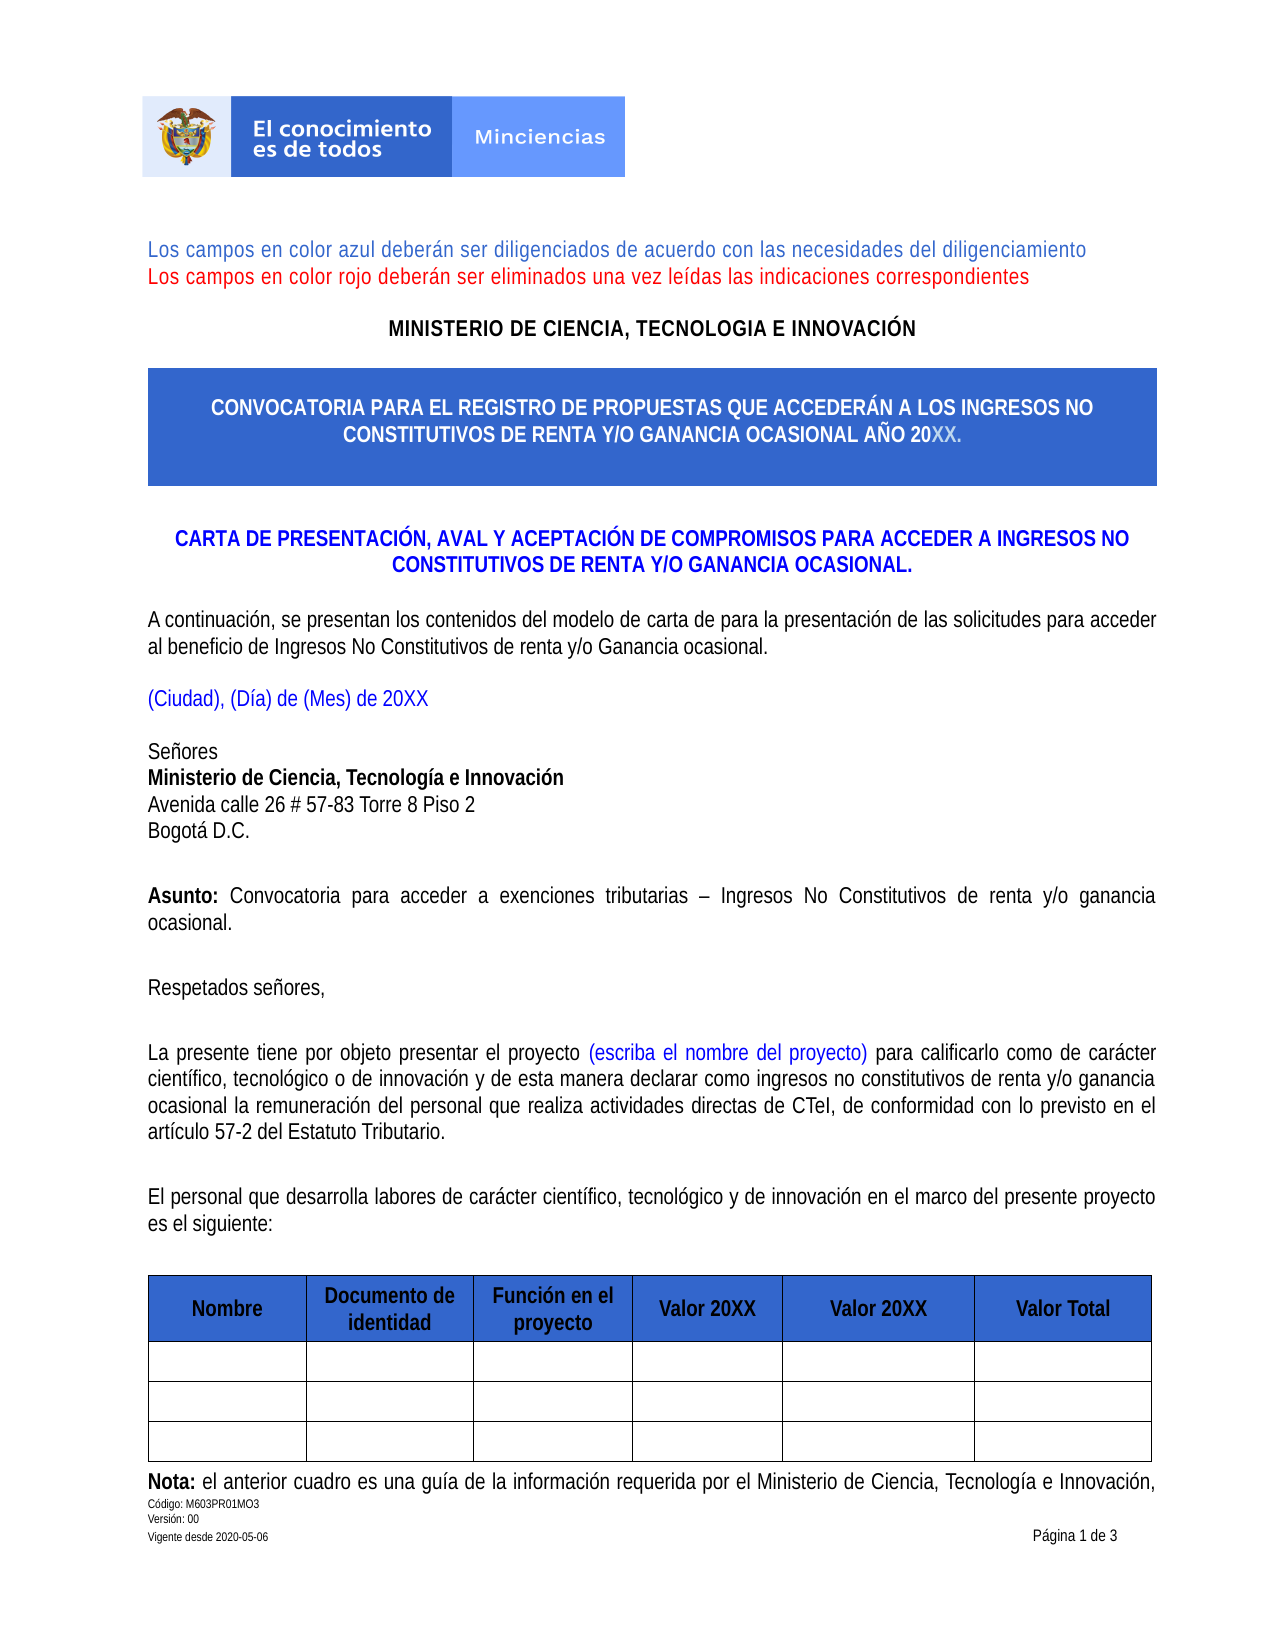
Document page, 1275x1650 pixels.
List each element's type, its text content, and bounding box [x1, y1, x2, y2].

list Asunto: Convocatoria para acceder a exenciones tributarias – Ingresos No Constitutivos de renta y/o ganancia ocasional. [148, 882, 1157, 935]
list Bogotá D.C. [148, 817, 1157, 843]
table_cell [975, 1342, 1151, 1381]
table_cell [783, 1422, 974, 1461]
table_cell [633, 1342, 782, 1381]
table_header Función en el proyecto [474, 1276, 632, 1341]
table_header Documento de identidad [307, 1276, 473, 1341]
table_cell [783, 1382, 974, 1421]
list Respetados señores, [148, 974, 1157, 1000]
table_cell [474, 1342, 632, 1381]
picture [142, 96, 625, 177]
list La presente tiene por objeto presentar el proyecto (escriba el nombre del proyecto) para calificarlo como de carácter científico, tecnológico o de innovación y de esta manera declarar como ingresos no constitutivos de renta y/o ganancia ocasional la remuneración del personal que realiza actividades directas de CTeI, de conformidad con lo previsto en el artículo 57-2 del Estatuto Tributario. [148, 1039, 1157, 1144]
text Los campos en color azul deberán ser diligenciados de acuerdo con las necesidades del diligenciamiento [148, 236, 1157, 263]
table_cell [975, 1422, 1151, 1461]
table_cell [307, 1342, 473, 1381]
table_cell [149, 1342, 306, 1381]
text Los campos en color rojo deberán ser eliminados una vez leídas las indicaciones correspondientes [148, 263, 1157, 289]
text MINISTERIO DE CIENCIA, TECNOLOGIA E INNOVACIÓN [148, 315, 1157, 342]
table_header Valor 20XX [783, 1276, 974, 1341]
table_cell [307, 1382, 473, 1421]
table_cell [633, 1382, 782, 1421]
table_header Nombre [149, 1276, 306, 1341]
list Señores [148, 738, 1157, 764]
list El personal que desarrolla labores de carácter científico, tecnológico y de innovación en el marco del presente proyecto es el siguiente: [148, 1183, 1157, 1236]
table_cell [149, 1422, 306, 1461]
table_header Valor Total [975, 1276, 1151, 1341]
list Ministerio de Ciencia, Tecnología e Innovación [148, 764, 1157, 791]
text A continuación, se presentan los contenidos del modelo de carta de para la presentación de las solicitudes para acceder al beneficio de Ingresos No Constitutivos de renta y/o Ganancia ocasional. [148, 606, 1157, 659]
text CARTA DE PRESENTACIÓN, AVAL Y ACEPTACIÓN DE COMPROMISOS PARA ACCEDER A INGRESOS NO CONSTITUTIVOS DE RENTA Y/O GANANCIA OCASIONAL. [148, 525, 1157, 577]
table_cell [975, 1382, 1151, 1421]
table_cell [474, 1422, 632, 1461]
list Avenida calle 26 # 57-83 Torre 8 Piso 2 [148, 791, 1157, 817]
table_cell [633, 1422, 782, 1461]
table_header Valor 20XX [633, 1276, 782, 1341]
table_cell [783, 1342, 974, 1381]
text CONVOCATORIA PARA EL REGISTRO DE PROPUESTAS QUE ACCEDERÁN A LOS INGRESOS NO CONSTITUTIVOS DE RENTA Y/O GANANCIA OCASIONAL AÑO 20XX. [148, 394, 1157, 447]
table_cell [474, 1382, 632, 1421]
list (Ciudad), (Día) de (Mes) de 20XX [148, 685, 1157, 712]
table_cell [149, 1382, 306, 1421]
table_cell [307, 1422, 473, 1461]
